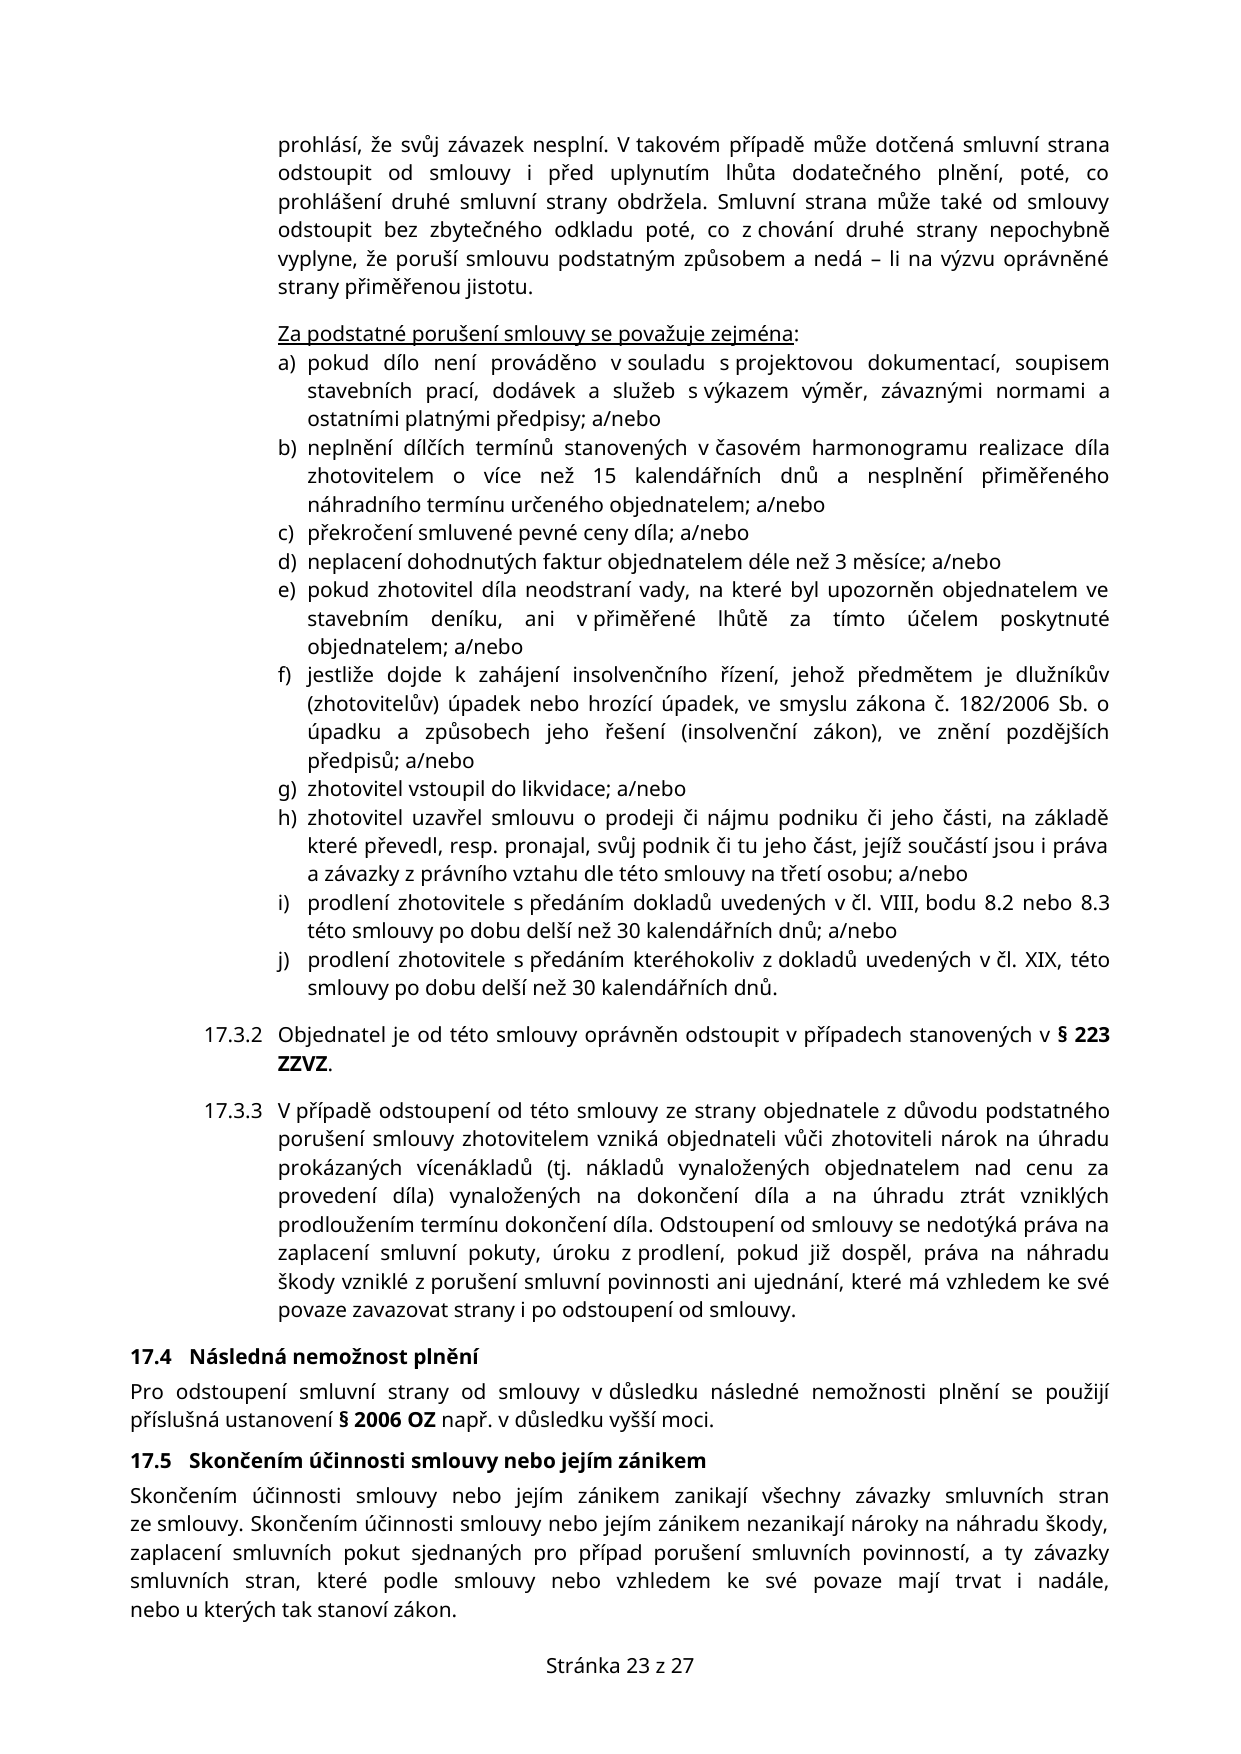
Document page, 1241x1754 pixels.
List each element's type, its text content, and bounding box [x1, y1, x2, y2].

list Skončením účinnosti smlouvy nebo jejím zánikem [130, 1446, 1110, 1475]
text Za podstatné porušení smlouvy se považuje zejména: [204, 319, 1110, 348]
list zhotovitel vstoupil do likvidace; a/nebo [278, 774, 1110, 803]
list jestliže dojde k zahájení insolvenčního řízení, jehož předmětem je dlužníkův (zhotovitelův) úpadek nebo hrozící úpadek, ve smyslu zákona č. 182/2006 Sb. o úpadku a způsobech jeho řešení (insolvenční zákon), ve znění pozdějších předpisů; a/nebo [278, 661, 1110, 774]
list neplnění dílčích termínů stanovených v časovém harmonogramu realizace díla zhotovitelem o více než 15 kalendářních dnů a nesplnění přiměřeného náhradního termínu určeného objednatelem; a/nebo [278, 433, 1110, 518]
list neplacení dohodnutých faktur objednatelem déle než 3 měsíce; a/nebo [278, 547, 1110, 575]
text Skončením účinnosti smlouvy nebo jejím zánikem zanikají všechny závazky smluvních stran ze smlouvy. Skončením účinnosti smlouvy nebo jejím zánikem nezanikají nároky na náhradu škody, zaplacení smluvních pokut sjednaných pro případ porušení smluvních povinností, a ty závazky smluvních stran, které podle smlouvy nebo vzhledem ke své povaze mají trvat i nadále, nebo u kterých tak stanoví zákon. [130, 1481, 1110, 1623]
list pokud zhotovitel díla neodstraní vady, na které byl upozorněn objednatelem ve stavebním deníku, ani v přiměřené lhůtě za tímto účelem poskytnuté objednatelem; a/nebo [278, 575, 1110, 661]
text Pro odstoupení smluvní strany od smlouvy v důsledku následné nemožnosti plnění se použijí příslušná ustanovení § 2006 OZ např. v důsledku vyšší moci. [130, 1377, 1110, 1434]
list překročení smluvené pevné ceny díla; a/nebo [278, 518, 1110, 547]
list prodlení zhotovitele s předáním dokladů uvedených v čl. VIII, bodu 8.2 nebo 8.3 této smlouvy po dobu delší než 30 kalendářních dnů; a/nebo [278, 888, 1110, 945]
list Následná nemožnost plnění [130, 1342, 1110, 1371]
text 17.3.2 Objednatel je od této smlouvy oprávněn odstoupit v případech stanovených v § 223 ZZVZ. [204, 1021, 1110, 1077]
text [204, 130, 1110, 301]
list zhotovitel uzavřel smlouvu o prodeji či nájmu podniku či jeho části, na základě které převedl, resp. pronajal, svůj podnik či tu jeho část, jejíž součástí jsou i práva a závazky z právního vztahu dle této smlouvy na třetí osobu; a/nebo [278, 803, 1110, 888]
text 17.3.3 V případě odstoupení od této smlouvy ze strany objednatele z důvodu podstatného porušení smlouvy zhotovitelem vzniká objednateli vůči zhotoviteli nárok na úhradu prokázaných vícenákladů (tj. nákladů vynaložených objednatelem nad cenu za provedení díla) vynaložených na dokončení díla a na úhradu ztrát vzniklých prodloužením termínu dokončení díla. Odstoupení od smlouvy se nedotýká práva na zaplacení smluvní pokuty, úroku z prodlení, pokud již dospěl, práva na náhradu škody vzniklé z porušení smluvní povinnosti ani ujednání, které má vzhledem ke své povaze zavazovat strany i po odstoupení od smlouvy. [204, 1096, 1110, 1324]
list prodlení zhotovitele s předáním kteréhokoliv z dokladů uvedených v čl. XIX, této smlouvy po dobu delší než 30 kalendářních dnů. [278, 945, 1110, 1002]
list pokud dílo není prováděno v souladu s projektovou dokumentací, soupisem stavebních prací, dodávek a služeb s výkazem výměr, závaznými normami a ostatními platnými předpisy; a/nebo [278, 348, 1110, 433]
